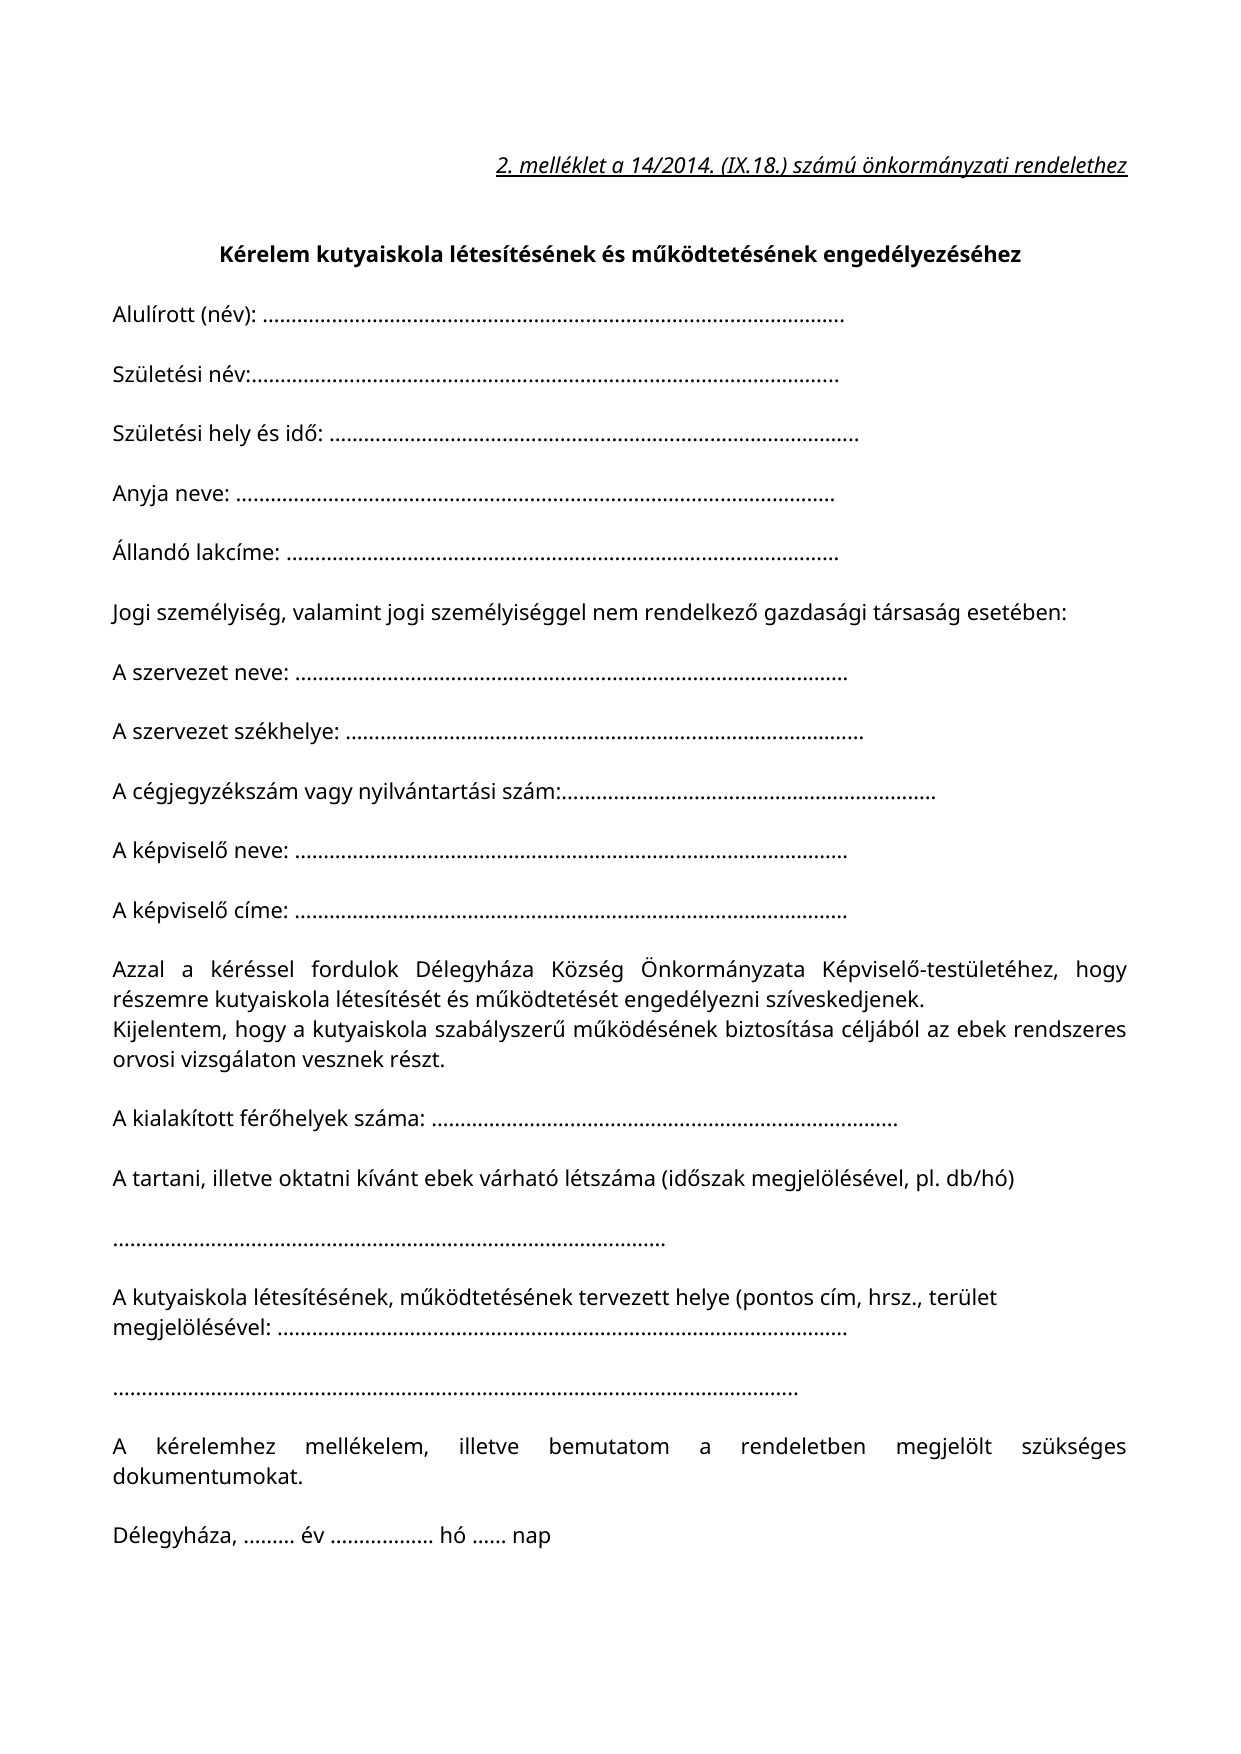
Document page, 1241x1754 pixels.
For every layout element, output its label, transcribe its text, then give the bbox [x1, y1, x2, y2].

text …………………………………………………………………………………… [112, 1222, 1128, 1252]
text Alulírott (név): …………………..…………………………………………….…………………….. [112, 299, 1128, 329]
text A képviselő címe: …………………………………………………………………………………… [112, 895, 1128, 924]
text A kérelemhez mellékelem, illetve bemutatom a rendeletben megjelölt szükséges dokumentumokat. [112, 1431, 1128, 1491]
text A képviselő neve: …………………………………………………………………………………… [112, 835, 1128, 865]
text Születési hely és idő: ……………………………………………………………………………….. [112, 418, 1128, 448]
text ……………………………………………………………………………………………………….. [112, 1371, 1128, 1401]
text Állandó lakcíme: …………………………………………………………………………………… [112, 537, 1128, 567]
text A tartani, illetve oktatni kívánt ebek várható létszáma (időszak megjelölésével, pl. db/hó) [112, 1163, 1128, 1193]
text Kérelem kutyaiskola létesítésének és működtetésének engedélyezéséhez [112, 239, 1128, 269]
text Kijelentem, hogy a kutyaiskola szabályszerű működésének biztosítása céljából az ebek rendszeres orvosi vizsgálaton vesznek részt. [112, 1014, 1128, 1073]
text A szervezet székhelye: ……………………………………………………………………………… [112, 716, 1128, 746]
text A kialakított férőhelyek száma: ……………………………………………………………………... [112, 1103, 1128, 1133]
text A cégjegyzékszám vagy nyilvántartási szám:……………………………………………………….. [112, 776, 1128, 805]
text A kutyaiskola létesítésének, működtetésének tervezett helye (pontos cím, hrsz., terület megjelölésével: ……………………………………………………………………………………… [112, 1282, 1128, 1342]
text Anyja neve: ………………………………………………………………………………………….. [112, 478, 1128, 507]
text A szervezet neve: …………………………………………………………………………………… [112, 656, 1128, 686]
text Jogi személyiség, valamint jogi személyiséggel nem rendelkező gazdasági társaság esetében: [112, 597, 1128, 627]
text Születési név:………………………………………………………………………………………... [112, 358, 1128, 388]
text 2. melléklet a 14/2014. (IX.18.) számú önkormányzati rendelethez [112, 150, 1128, 180]
text Azzal a kéréssel fordulok Délegyháza Község Önkormányzata Képviselő-testületéhez, hogy részemre kutyaiskola létesítését és működtetését engedélyezni szíveskedjenek. [112, 954, 1128, 1014]
text Délegyháza, ……… év ……………… hó …… nap [112, 1520, 1128, 1550]
